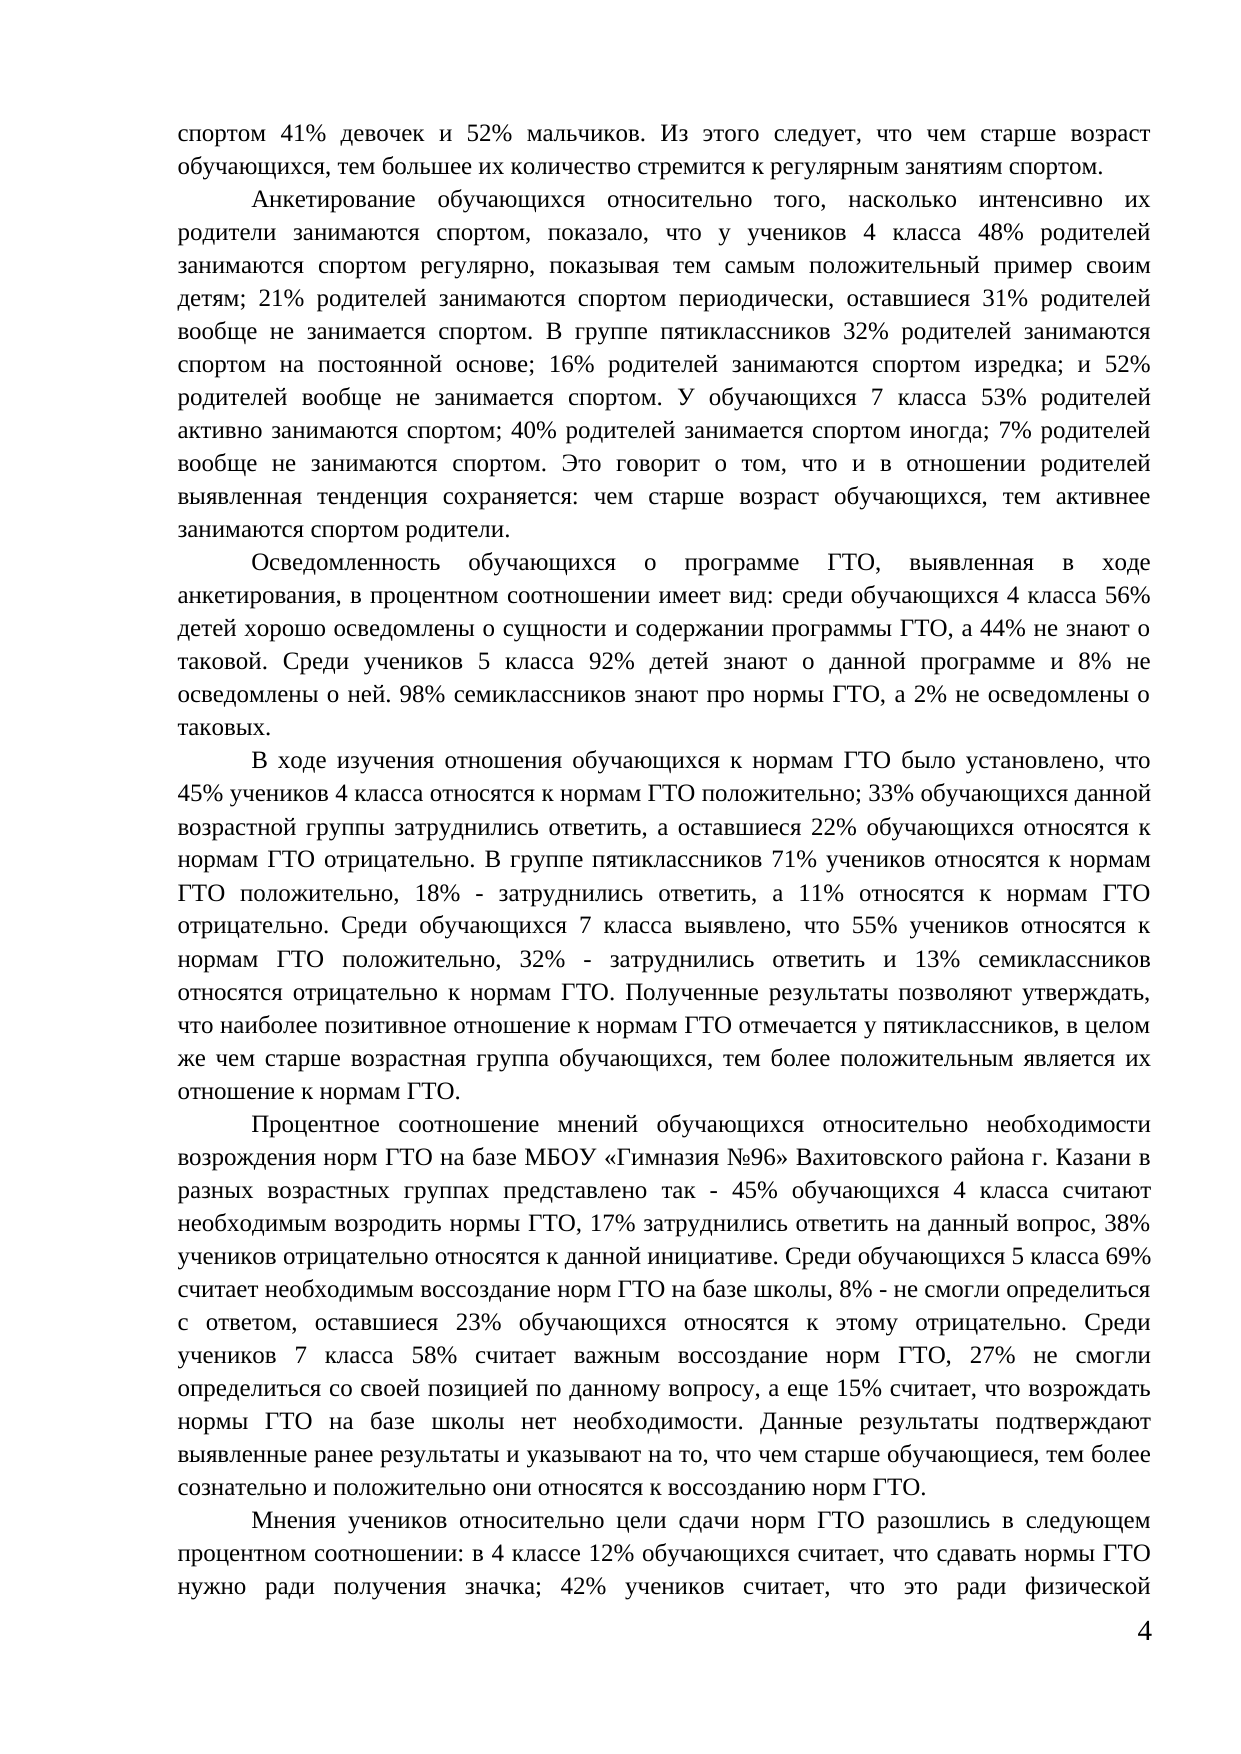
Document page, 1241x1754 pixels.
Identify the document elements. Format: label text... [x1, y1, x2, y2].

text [177, 118, 1152, 180]
text В ходе изучения отношения обучающихся к нормам ГТО было установлено, что 45% учеников 4 класса относятся к нормам ГТО положительно; 33% обучающихся данной возрастной группы затруднились ответить, а оставшиеся 22% обучающихся относятся к нормам ГТО отрицательно. В группе пятиклассников 71% учеников относятся к нормам ГТО положительно, 18% - затруднились ответить, а 11% относятся к нормам ГТО отрицательно. Среди обучающихся 7 класса выявлено, что 55% учеников относятся к нормам ГТО положительно, 32% - затруднились ответить и 13% семиклассников относятся отрицательно к нормам ГТО. Полученные результаты позволяют утверждать, что наиболее позитивное отношение к нормам ГТО отмечается у пятиклассников, в целом же чем старше возрастная группа обучающихся, тем более положительным является их отношение к нормам ГТО. [177, 746, 1152, 1104]
text Осведомленность обучающихся о программе ГТО, выявленная в ходе анкетирования, в процентном соотношении имеет вид: среди обучающихся 4 класса 56% детей хорошо осведомлены о сущности и содержании программы ГТО, а 44% не знают о таковой. Среди учеников 5 класса 92% детей знают о данной программе и 8% не осведомлены о ней. 98% семиклассников знают про нормы ГТО, а 2% не осведомлены о таковых. [177, 547, 1152, 741]
text Процентное соотношение мнений обучающихся относительно необходимости возрождения норм ГТО на базе МБОУ «Гимназия №96» Вахитовского района г. Казани в разных возрастных группах представлено так - 45% обучающихся 4 класса считают необходимым возродить нормы ГТО, 17% затруднились ответить на данный вопрос, 38% учеников отрицательно относятся к данной инициативе. Среди обучающихся 5 класса 69% считает необходимым воссоздание норм ГТО на базе школы, 8% - не смогли определиться с ответом, оставшиеся 23% обучающихся относятся к этому отрицательно. Среди учеников 7 класса 58% считает важным воссоздание норм ГТО, 27% не смогли определиться со своей позицией по данному вопросу, а еще 15% считает, что возрождать нормы ГТО на базе школы нет необходимости. Данные результаты подтверждают выявленные ранее результаты и указывают на то, что чем старше обучающиеся, тем более сознательно и положительно они относятся к воссозданию норм ГТО. [177, 1109, 1152, 1501]
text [177, 1505, 1152, 1600]
text Анкетирование обучающихся относительно того, насколько интенсивно их родители занимаются спортом, показало, что у учеников 4 класса 48% родителей занимаются спортом регулярно, показывая тем самым положительный пример своим детям; 21% родителей занимаются спортом периодически, оставшиеся 31% родителей вообще не занимается спортом. В группе пятиклассников 32% родителей занимаются спортом на постоянной основе; 16% родителей занимаются спортом изредка; и 52% родителей вообще не занимается спортом. У обучающихся 7 класса 53% родителей активно занимаются спортом; 40% родителей занимается спортом иногда; 7% родителей вообще не занимаются спортом. Это говорит о том, что и в отношении родителей выявленная тенденция сохраняется: чем старше возраст обучающихся, тем активнее занимаются спортом родители. [177, 184, 1152, 543]
